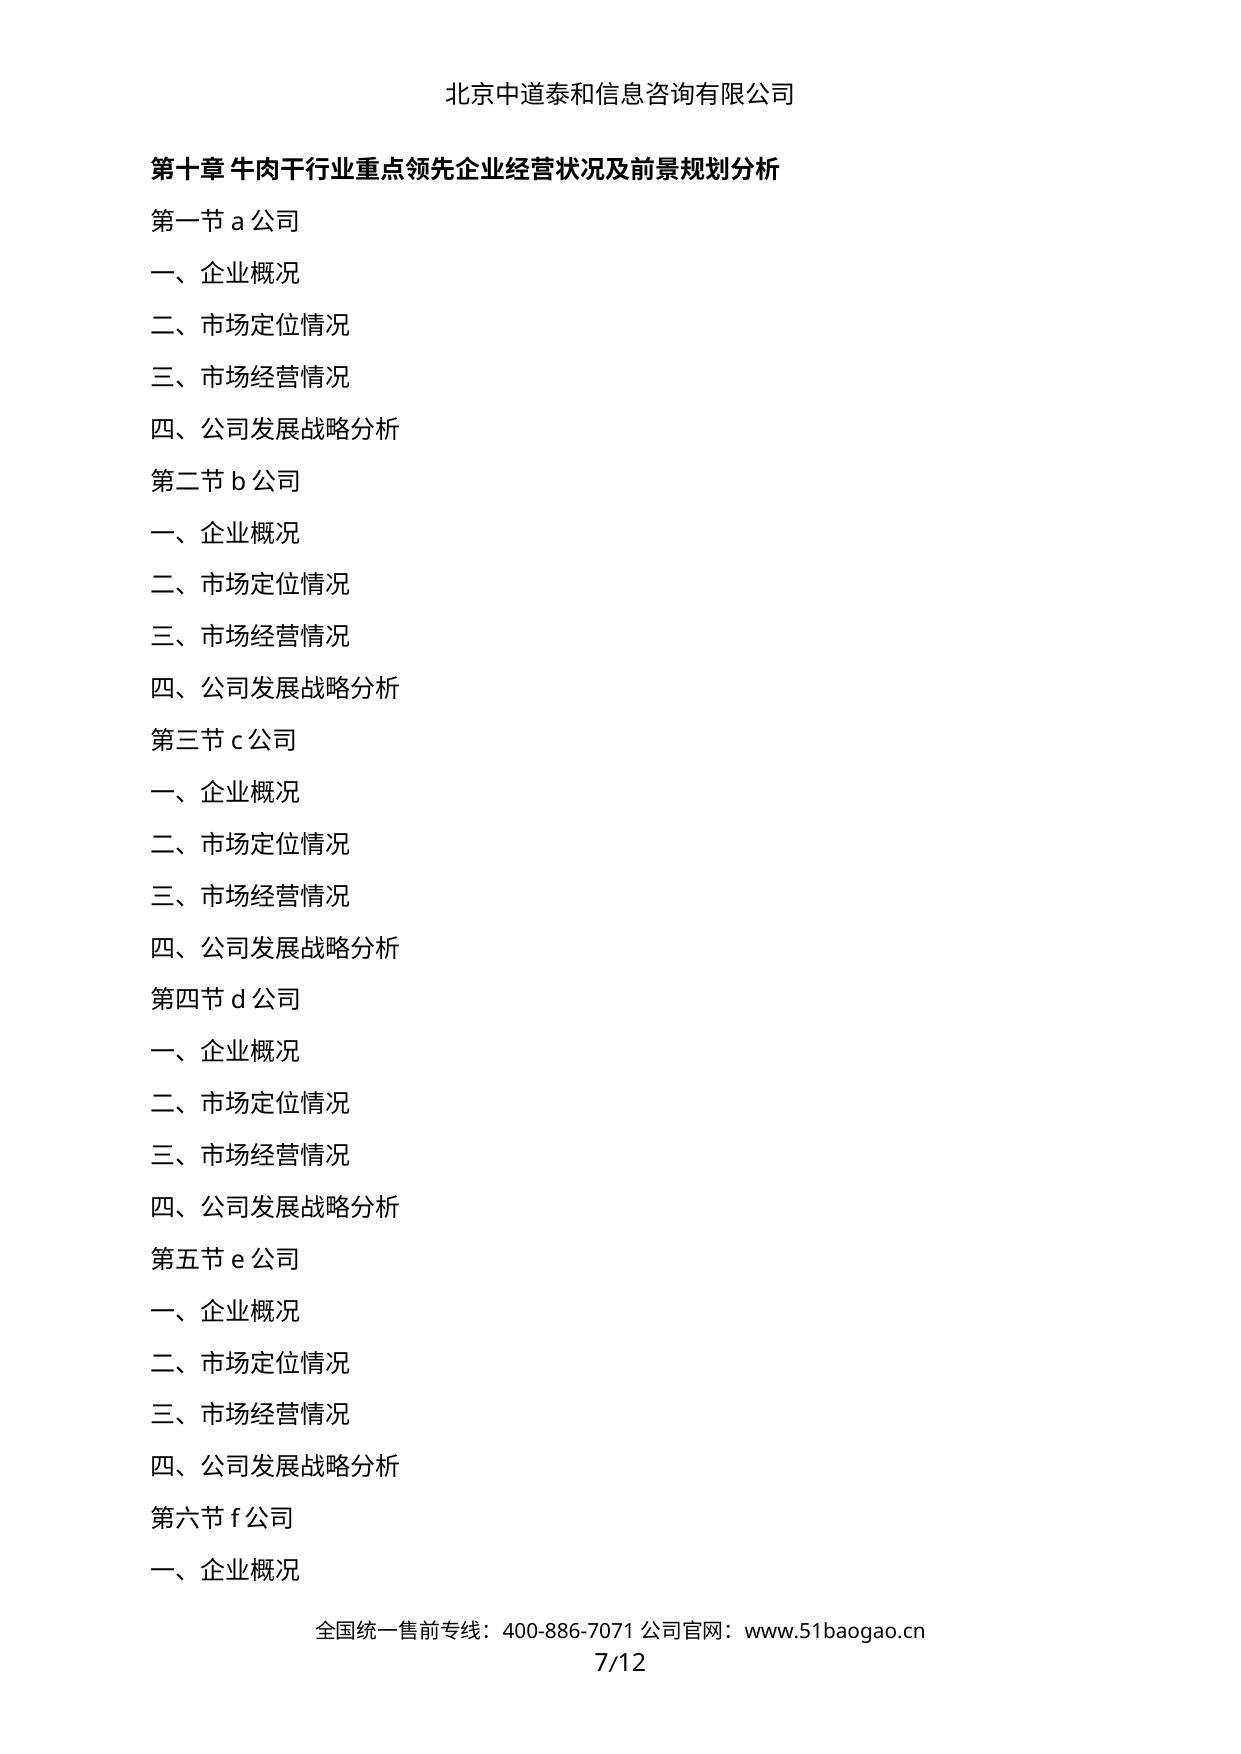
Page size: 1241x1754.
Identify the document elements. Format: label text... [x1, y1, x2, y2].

text 第四节 d公司 [150, 980, 1090, 1016]
text 第二节 b公司 [150, 461, 1090, 497]
text 一、企业概况 [150, 772, 1090, 809]
text 四、公司发展战略分析 [150, 928, 1090, 964]
text 一、企业概况 [150, 1032, 1090, 1068]
text 三、市场经营情况 [150, 357, 1090, 394]
text 第十章 牛肉干行业重点领先企业经营状况及前景规划分析 [150, 150, 1090, 186]
text 第六节 f公司 [150, 1499, 1090, 1535]
text 四、公司发展战略分析 [150, 1447, 1090, 1483]
text 二、市场定位情况 [150, 824, 1090, 861]
text 四、公司发展战略分析 [150, 409, 1090, 446]
text 三、市场经营情况 [150, 876, 1090, 912]
text 一、企业概况 [150, 513, 1090, 549]
text 第一节 a公司 [150, 202, 1090, 238]
text 二、市场定位情况 [150, 1343, 1090, 1379]
text 三、市场经营情况 [150, 1395, 1090, 1431]
text 二、市场定位情况 [150, 306, 1090, 342]
text 四、公司发展战略分析 [150, 1187, 1090, 1224]
text 一、企业概况 [150, 1291, 1090, 1327]
text 三、市场经营情况 [150, 617, 1090, 653]
text 二、市场定位情况 [150, 1084, 1090, 1120]
text 第三节 c公司 [150, 721, 1090, 757]
text 一、企业概况 [150, 1551, 1090, 1587]
text 一、企业概况 [150, 254, 1090, 290]
text 二、市场定位情况 [150, 565, 1090, 601]
text 三、市场经营情况 [150, 1136, 1090, 1172]
text 第五节 e公司 [150, 1239, 1090, 1276]
text 四、公司发展战略分析 [150, 669, 1090, 705]
